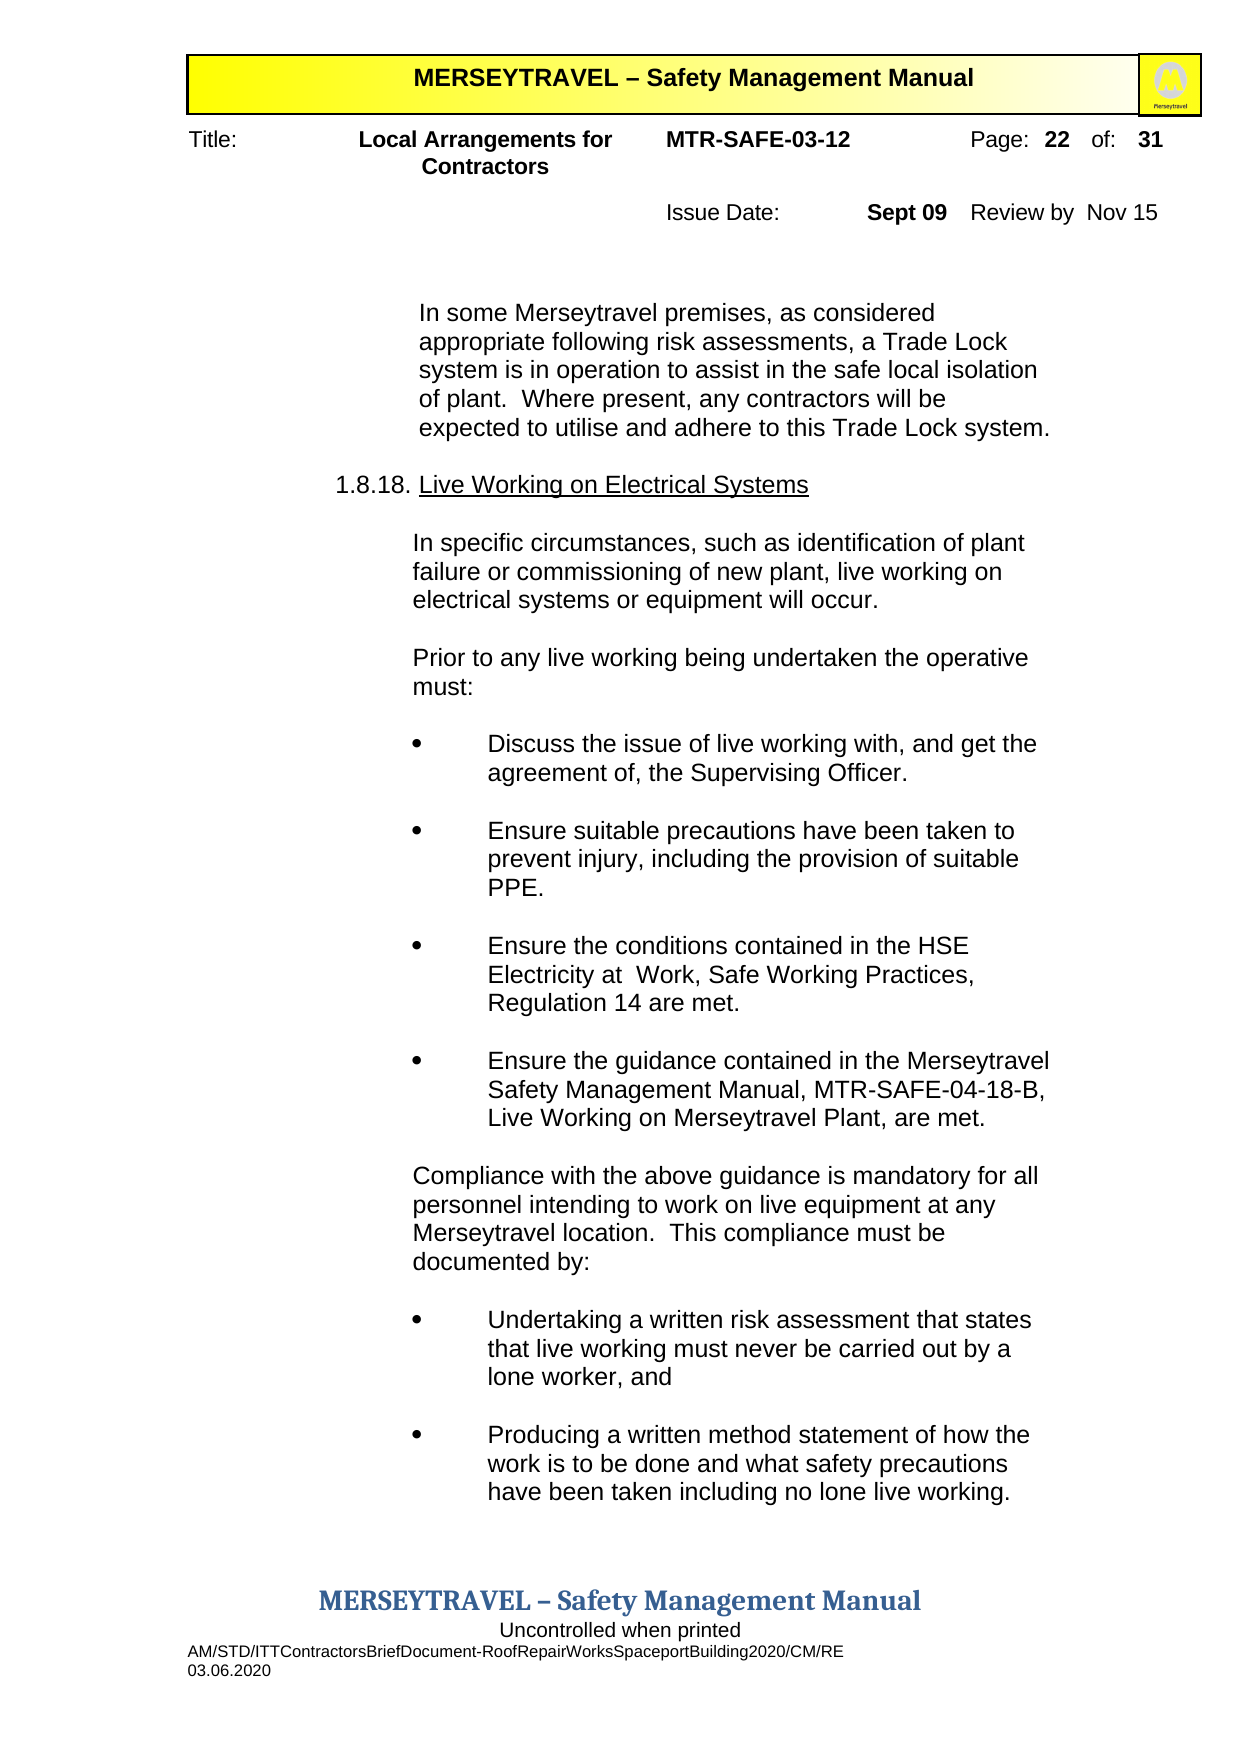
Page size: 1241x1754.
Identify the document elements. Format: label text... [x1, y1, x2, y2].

text Ensure the conditions contained in the HSE Electricity at Work, Safe Working Practices, Regulation 14 are met. [412, 931, 1053, 1017]
text In some Merseytravel premises, as considered appropriate following risk assessments, a Trade Lock system is in operation to assist in the safe local isolation of plant. Where present, any contractors will be expected to utilise and adhere to this Trade Lock system. [419, 298, 1053, 442]
text Compliance with the above guidance is mandatory for all personnel intending to work on live equipment at any Merseytravel location. This compliance must be documented by: [412, 1161, 1053, 1276]
text Discuss the issue of live working with, and get the agreement of, the Supervising Officer. [412, 729, 1053, 787]
text In specific circumstances, such as identification of plant failure or commissioning of new plant, live working on electrical systems or equipment will occur. [412, 528, 1053, 614]
text 1.8.18. Live Working on Electrical Systems [335, 471, 1053, 499]
text Producing a written method statement of how the work is to be done and what safety precautions have been taken including no lone live working. [412, 1420, 1053, 1506]
text Ensure suitable precautions have been taken to prevent injury, including the provision of suitable PPE. [412, 816, 1053, 902]
text Prior to any live working being undertaken the operative must: [412, 643, 1053, 701]
text Ensure the guidance contained in the Merseytravel Safety Management Manual, MTR-SAFE-04-18-B, Live Working on Merseytravel Plant, are met. [412, 1046, 1053, 1132]
text Undertaking a written risk assessment that states that live working must never be carried out by a lone worker, and [412, 1305, 1053, 1391]
